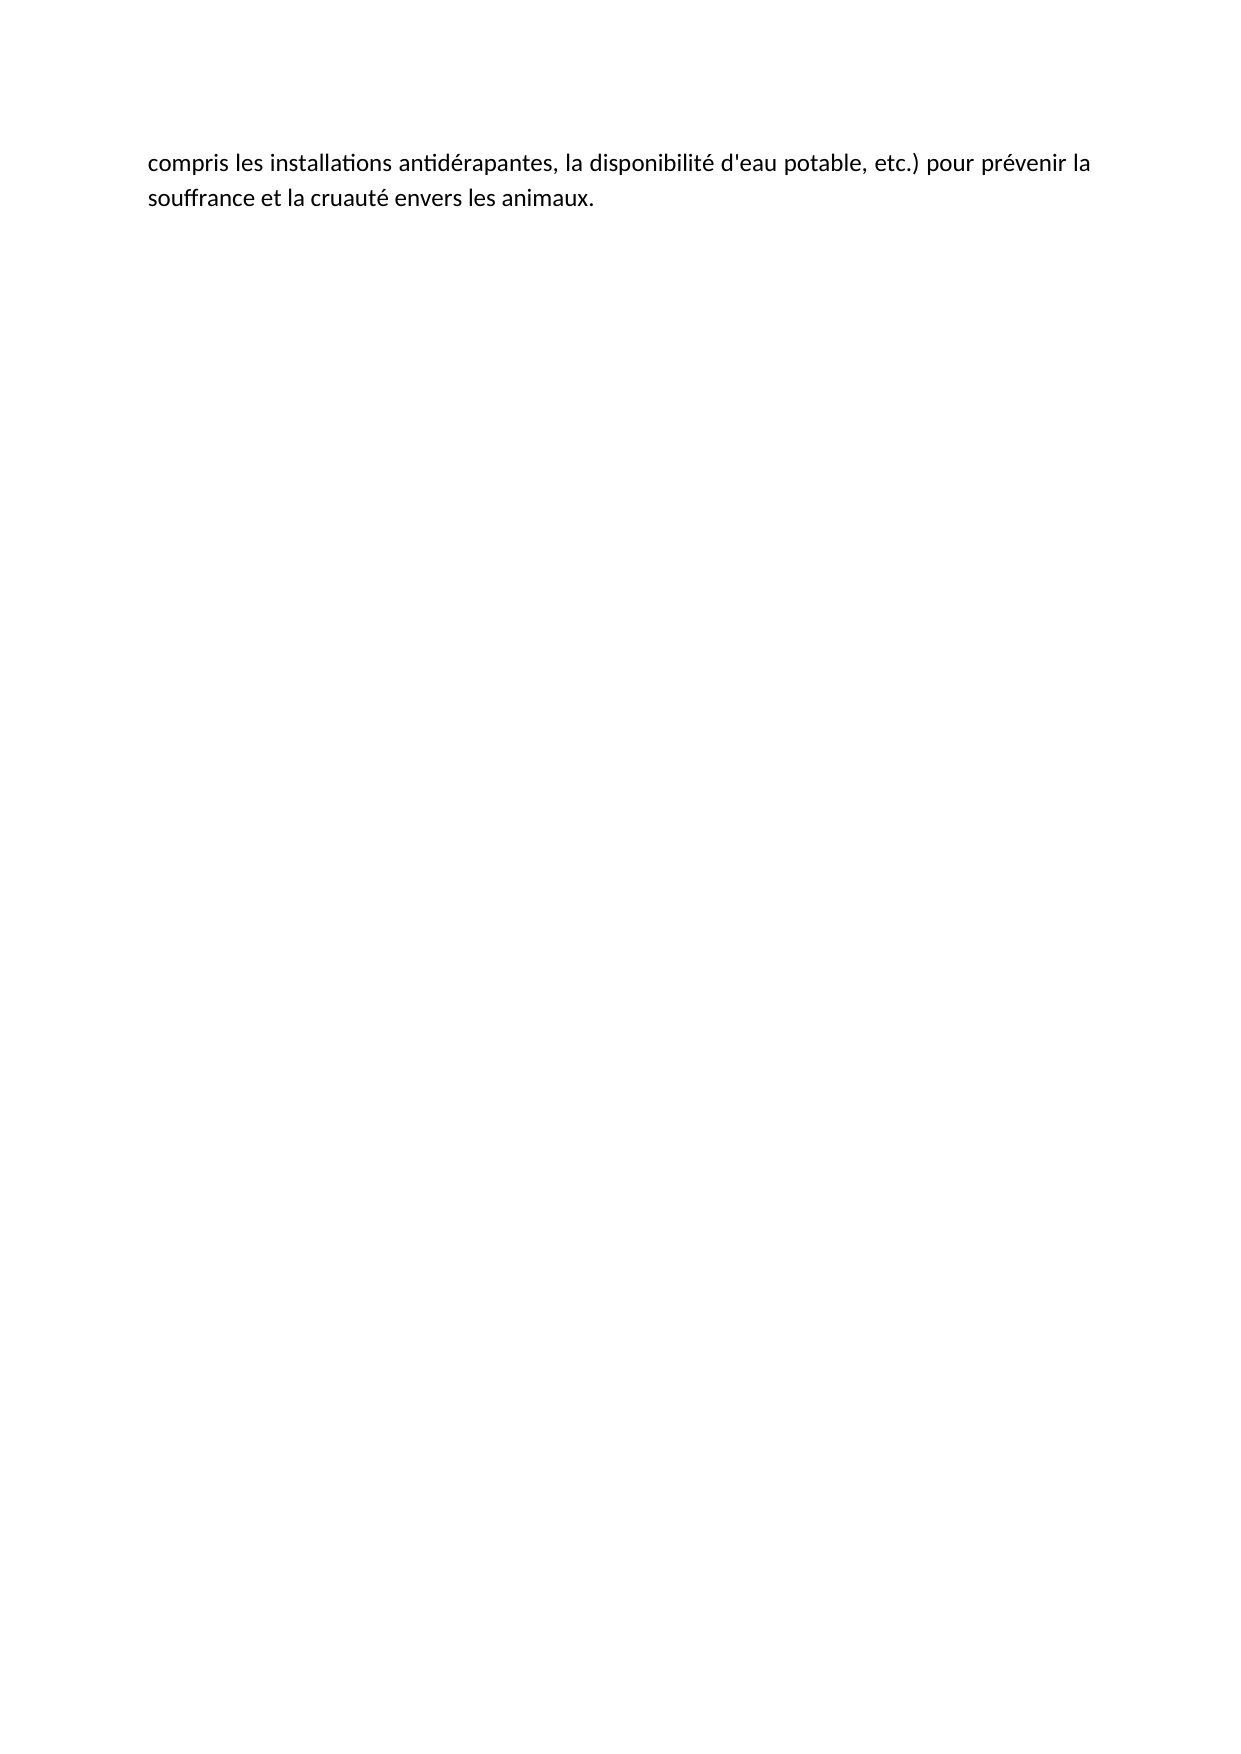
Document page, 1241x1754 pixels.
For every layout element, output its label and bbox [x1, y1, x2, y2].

text [148, 148, 1093, 213]
